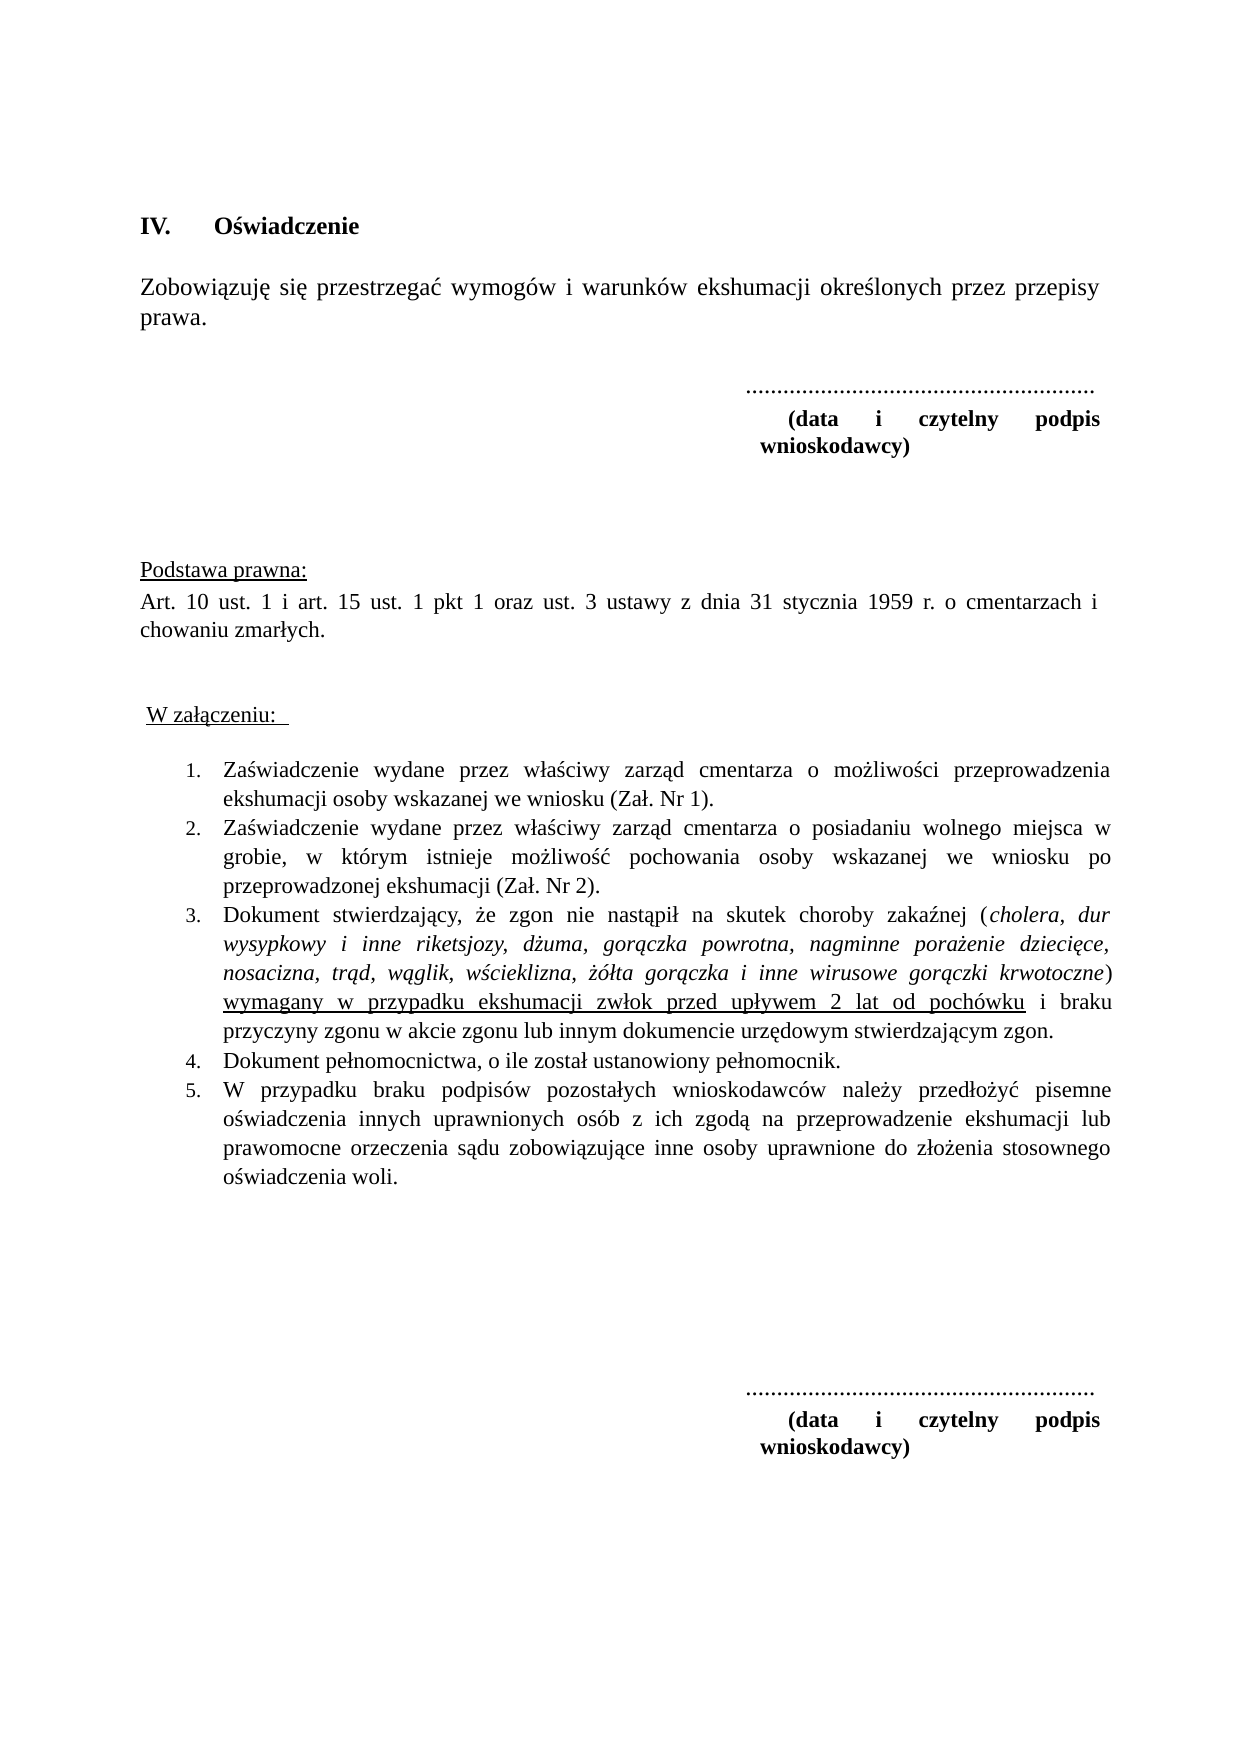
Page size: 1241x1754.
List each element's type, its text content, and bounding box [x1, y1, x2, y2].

text (data i czytelny podpis wnioskodawcy) [716, 404, 1100, 458]
text Art. 10 ust. 1 i art. 15 ust. 1 pkt 1 oraz ust. 3 ustawy z dnia 31 stycznia 1959 r. o cmentarzach i chowaniu zmarłych. [140, 588, 1100, 642]
list Zaświadczenie wydane przez właściwy zarząd cmentarza o posiadaniu wolnego miejsca w grobie, w którym istnieje możliwość pochowania osoby wskazanej we wniosku po przeprowadzonej ekshumacji (Zał. Nr 2). [185, 814, 1112, 898]
text Zobowiązuję się przestrzegać wymogów i warunków ekshumacji określonych przez przepisy prawa. [140, 272, 1100, 331]
list Zaświadczenie wydane przez właściwy zarząd cmentarza o możliwości przeprowadzenia ekshumacji osoby wskazanej we wniosku (Zał. Nr 1). [185, 756, 1112, 811]
text ........................................................ [745, 370, 1100, 399]
text ........................................................ [745, 1372, 1100, 1400]
text W załączeniu: [146, 701, 1112, 728]
list Dokument pełnomocnictwa, o ile został ustanowiony pełnomocnik. [185, 1047, 1112, 1073]
text (data i czytelny podpis wnioskodawcy) [716, 1406, 1100, 1460]
list W przypadku braku podpisów pozostałych wnioskodawców należy przedłożyć pisemne oświadczenia innych uprawnionych osób z ich zgodą na przeprowadzenie ekshumacji lub prawomocne orzeczenia sądu zobowiązujące inne osoby uprawnione do złożenia stosownego oświadczenia woli. [185, 1076, 1112, 1189]
text Podstawa prawna: [140, 556, 1100, 583]
text IV. Oświadczenie [140, 211, 1112, 240]
list Dokument stwierdzający, że zgon nie nastąpił na skutek choroby zakaźnej (cholera, dur wysypkowy i inne riketsjozy, dżuma, gorączka powrotna, nagminne porażenie dziecięce, nosacizna, trąd, wąglik, wścieklizna, żółta gorączka i inne wirusowe gorączki krwotoczne) wymagany w przypadku ekshumacji zwłok przed upływem 2 lat od pochówku i braku przyczyny zgonu w akcie zgonu lub innym dokumencie urzędowym stwierdzającym zgon. [185, 902, 1112, 1044]
